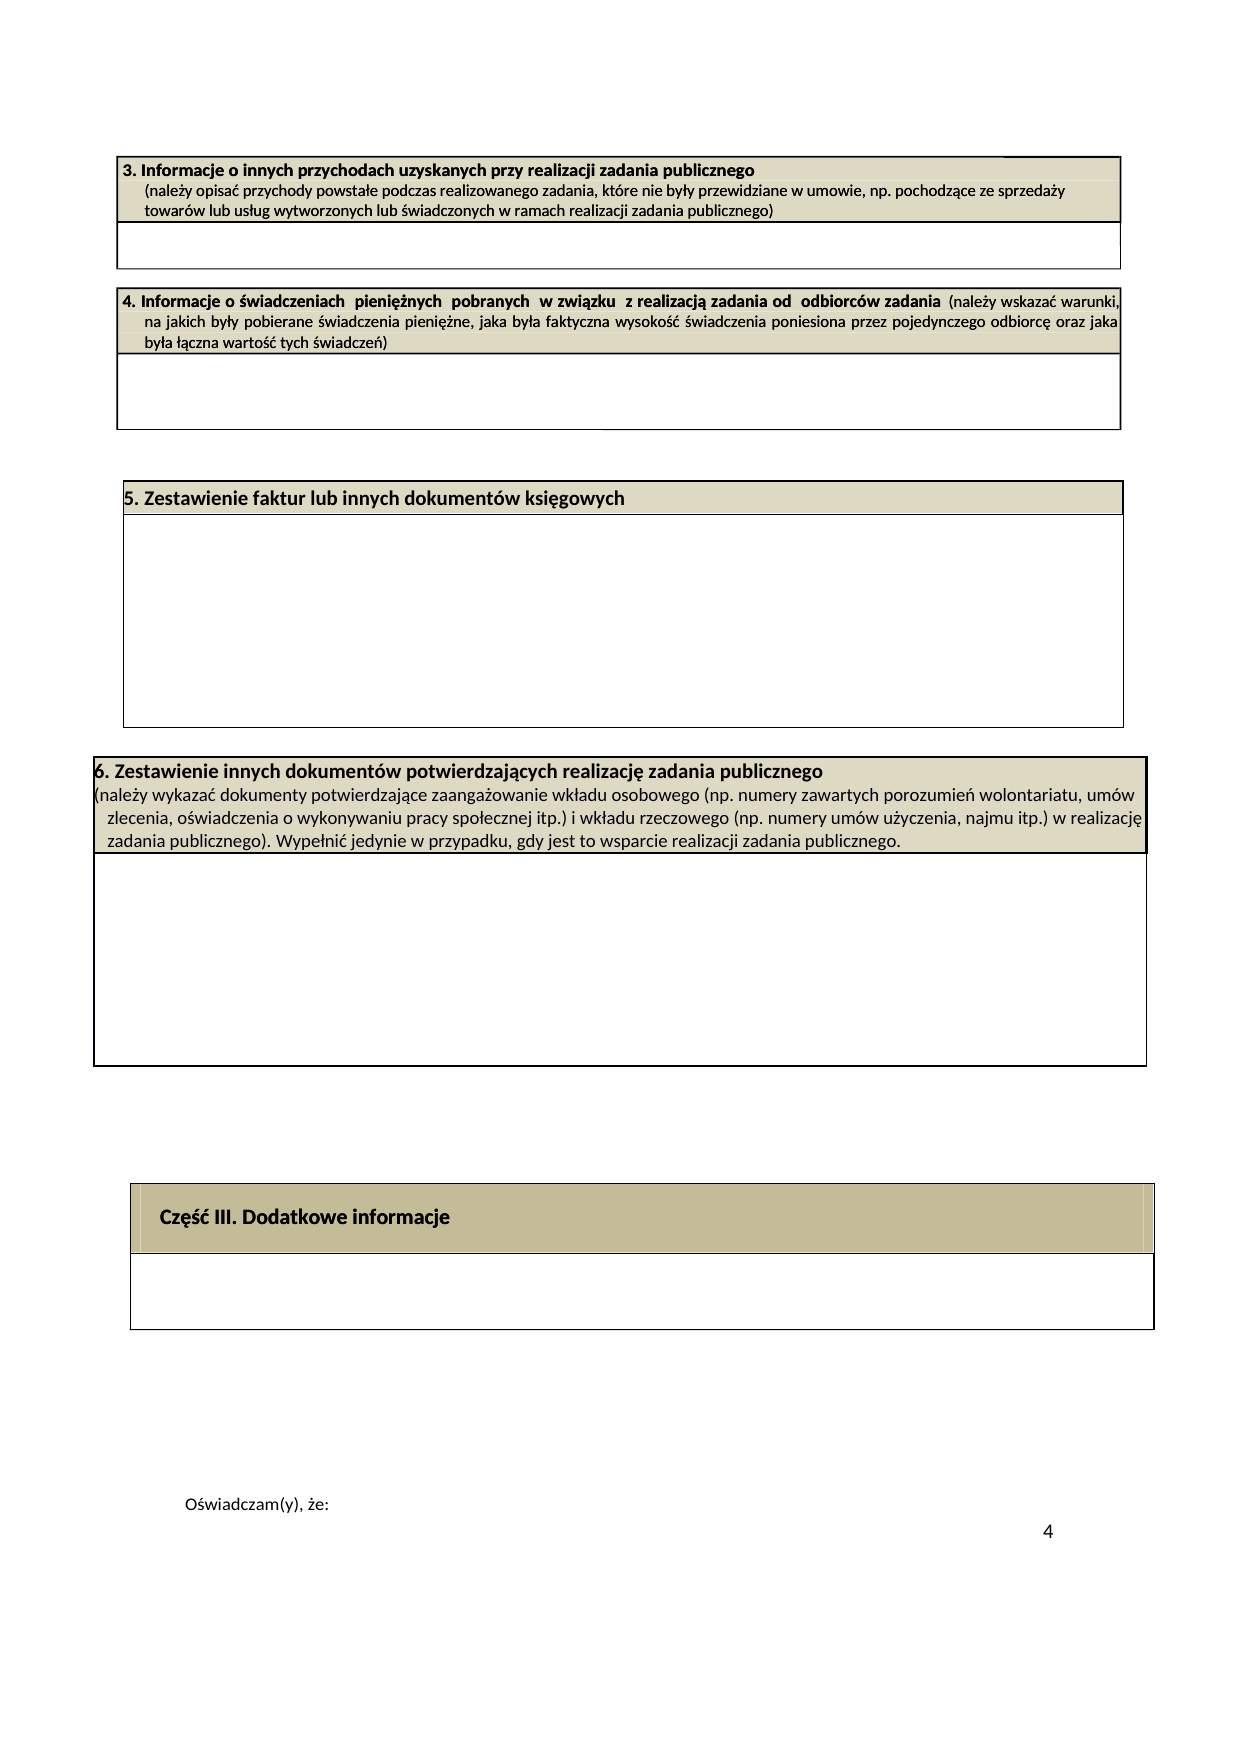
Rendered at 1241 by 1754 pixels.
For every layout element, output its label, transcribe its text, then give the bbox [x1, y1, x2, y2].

table_cell [124, 515, 1123, 726]
table_header 5. Zestawienie faktur lub innych dokumentów księgowych [124, 482, 1122, 513]
subtitle Oświadczam(y), że: [185, 1493, 1146, 1514]
table_header 6. Zestawienie innych dokumentów potwierdzających realizację zadania publicznego (należy wykazać dokumenty potwierdzające zaangażowanie wkładu osobowego (np. numery zawartych porozumień wolontariatu, umów zlecenia, oświadczenia o wykonywaniu pracy społecznej itp.) i wkładu rzeczowego (np. numery umów użyczenia, najmu itp.) w realizację zadania publicznego). Wypełnić jedynie w przypadku, gdy jest to wsparcie realizacji zadania publicznego. [95, 758, 1145, 852]
table_cell [95, 854, 1146, 1065]
